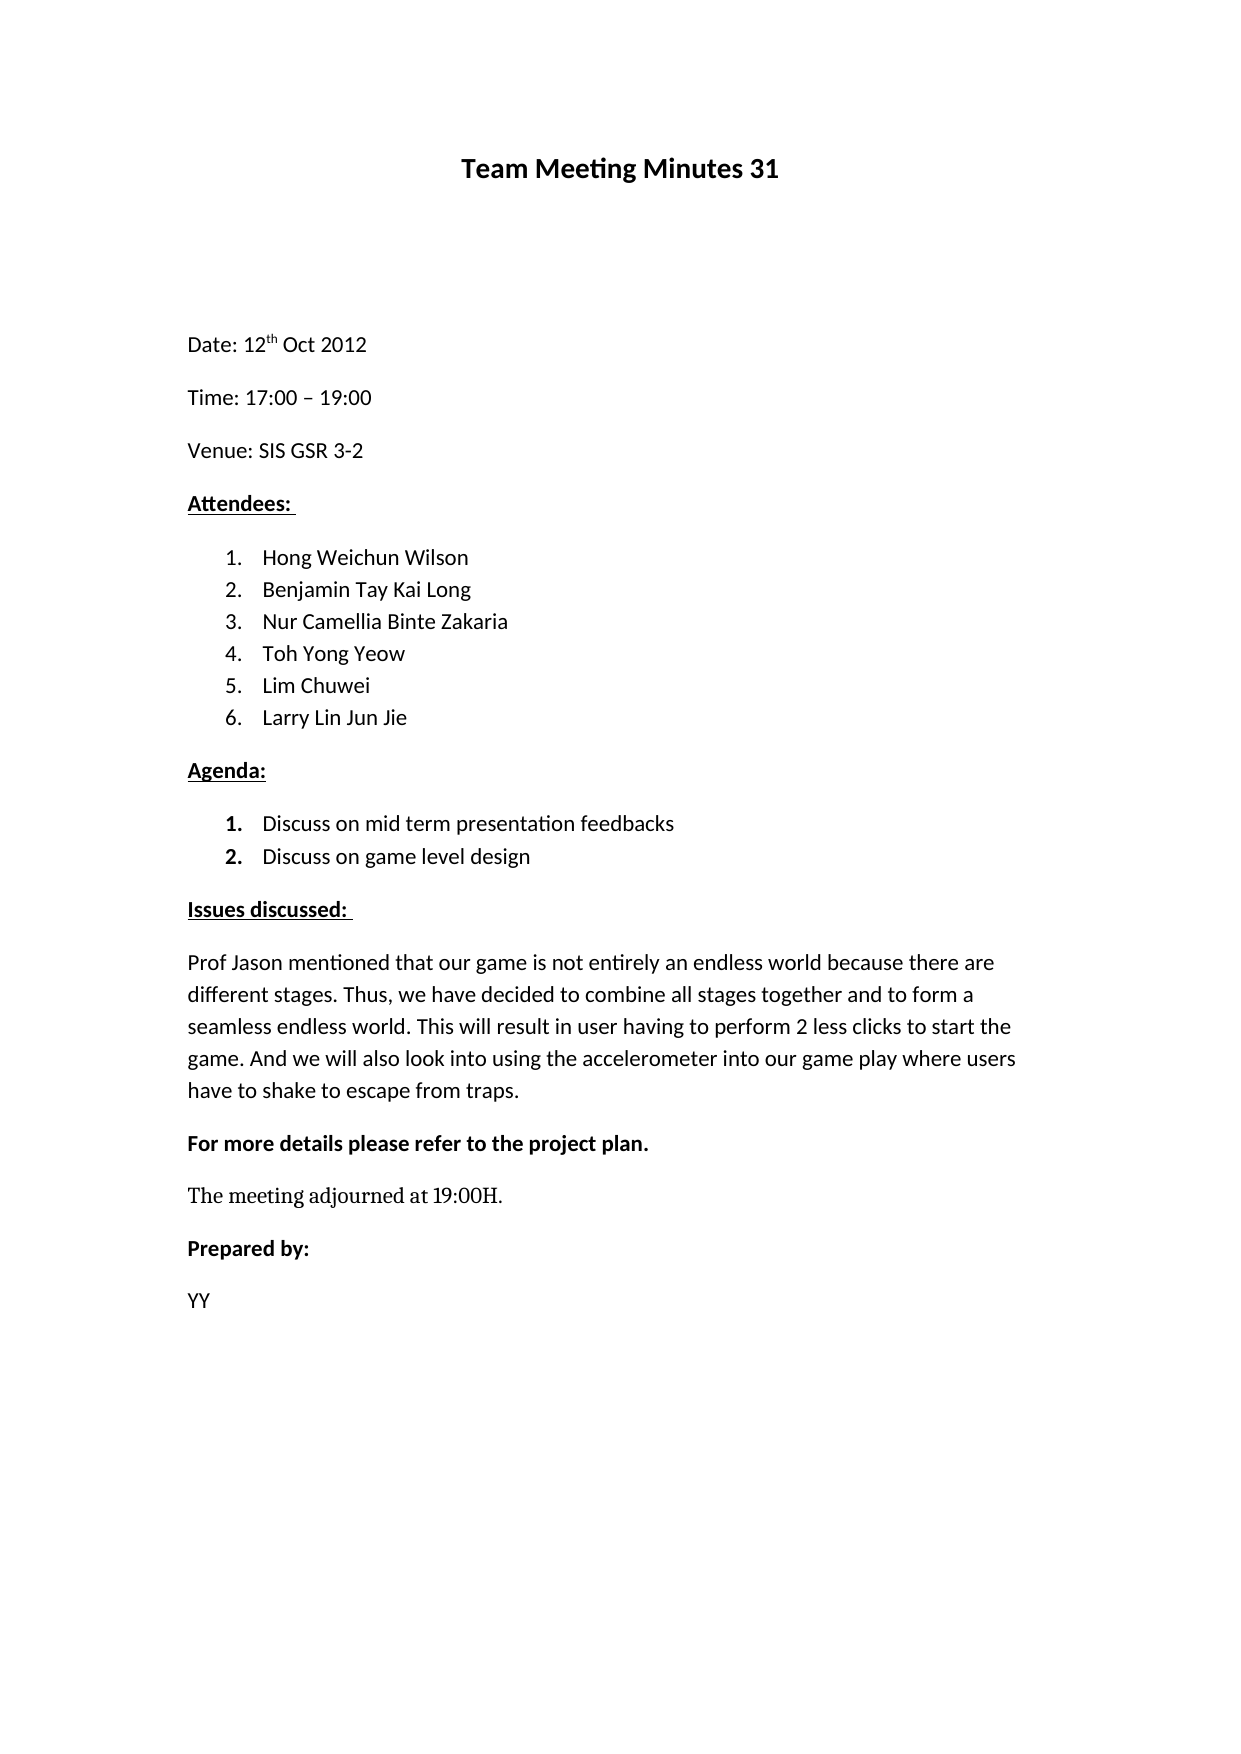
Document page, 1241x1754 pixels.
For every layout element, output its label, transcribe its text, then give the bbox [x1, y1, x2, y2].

text Attendees: [187, 489, 1053, 518]
list Benjamin Tay Kai Long [225, 575, 1053, 603]
text Date: 12th Oct 2012 [187, 331, 1053, 358]
list Discuss on game level design [225, 842, 1053, 870]
text Team Meeting Minutes 31 [187, 150, 1053, 186]
list Toh Yong Yeow [225, 639, 1053, 667]
list Nur Camellia Binte Zakaria [225, 607, 1053, 635]
text The meeting adjourned at 19:00H. [187, 1183, 1053, 1209]
list Larry Lin Jun Jie [225, 703, 1053, 732]
text Prepared by: [187, 1234, 1053, 1262]
text Prof Jason mentioned that our game is not entirely an endless world because there are different stages. Thus, we have decided to combine all stages together and to form a seamless endless world. This will result in user having to perform 2 less clicks to start the game. And we will also look into using the accelerometer into our game play where users have to shake to escape from traps. [187, 948, 1053, 1104]
text Agenda: [187, 757, 1053, 784]
text Time: 17:00 – 19:00 [187, 383, 1053, 412]
text YY [187, 1287, 1053, 1315]
list Hong Weichun Wilson [225, 543, 1053, 571]
text Venue: SIS GSR 3-2 [187, 437, 1053, 464]
text Issues discussed: [187, 895, 1053, 923]
list Lim Chuwei [225, 671, 1053, 699]
list Discuss on mid term presentation feedbacks [225, 809, 1053, 838]
text For more details please refer to the project plan. [187, 1129, 1053, 1158]
